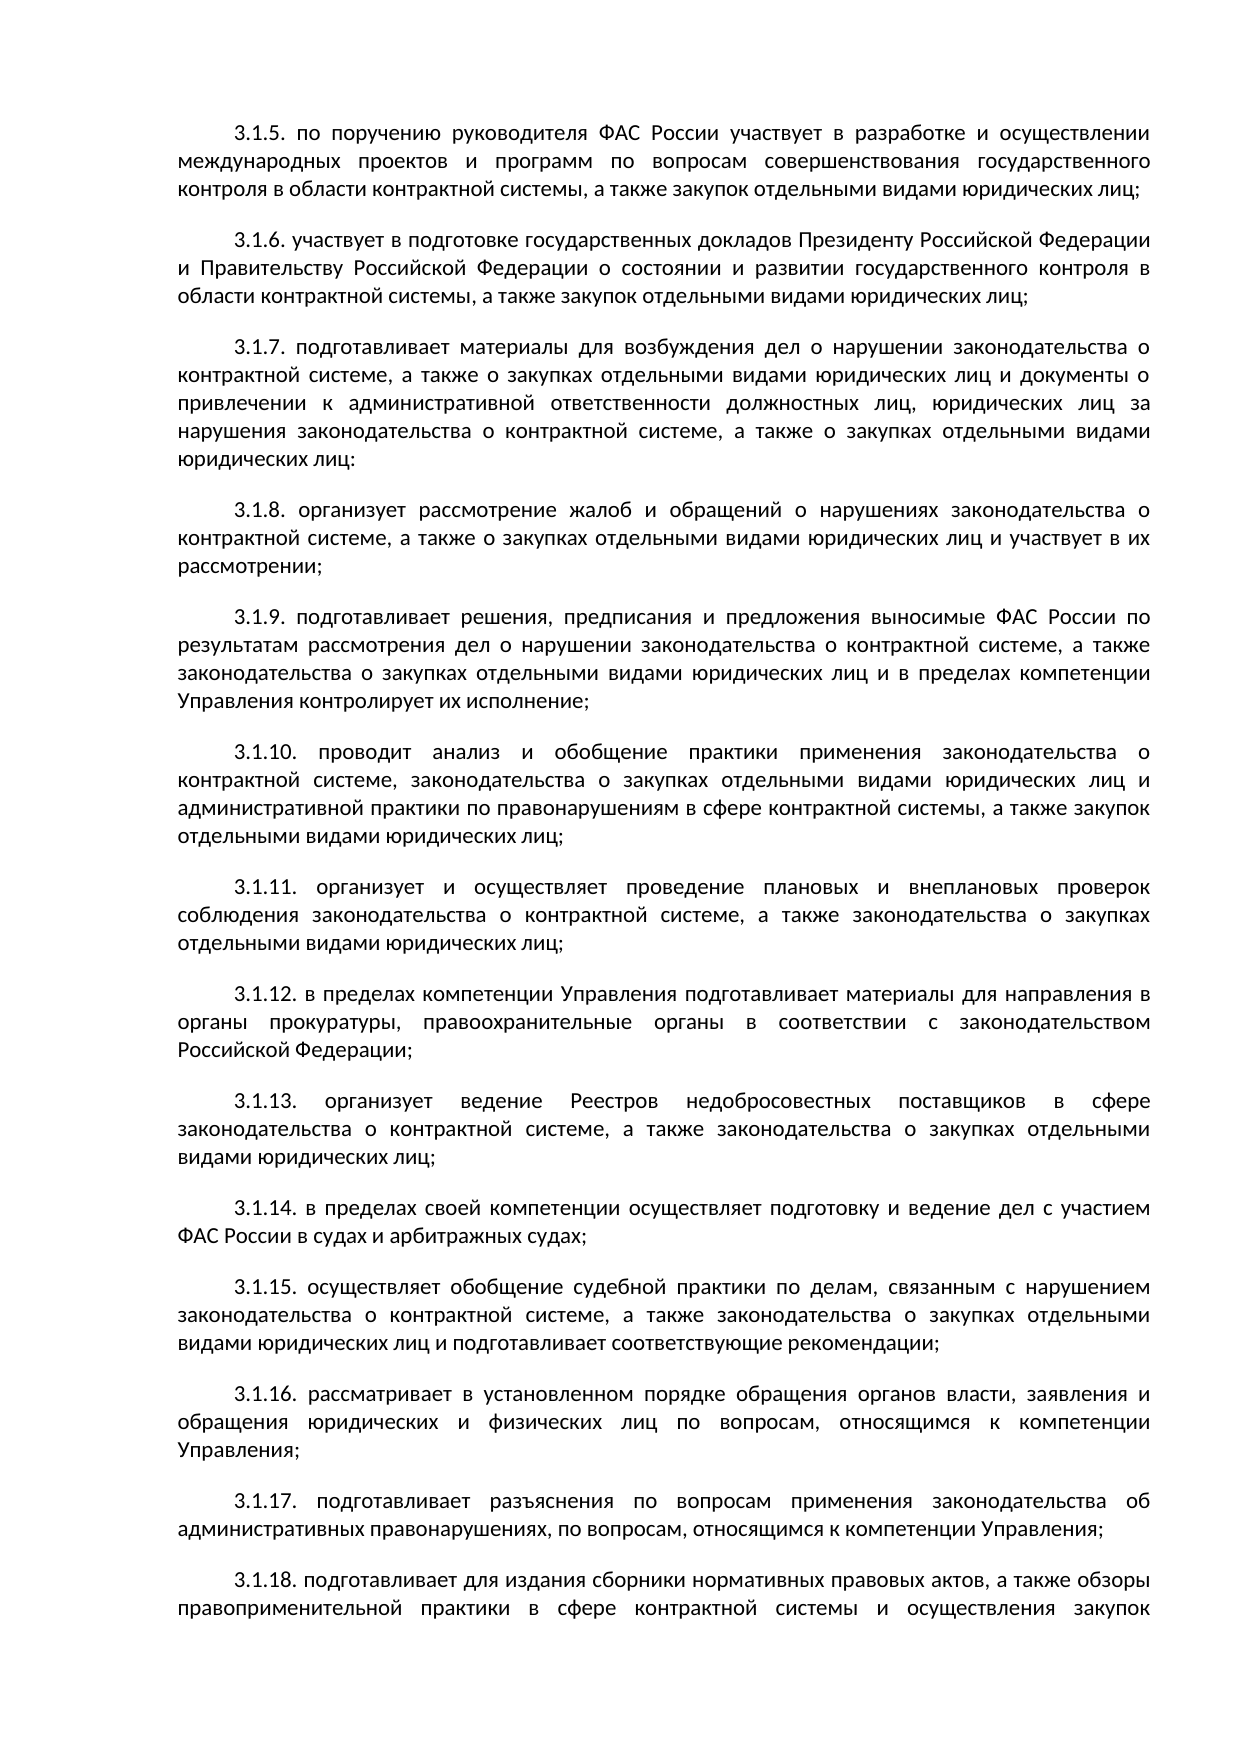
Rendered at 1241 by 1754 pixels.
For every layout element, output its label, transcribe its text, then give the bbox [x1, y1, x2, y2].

text 3.1.12. в пределах компетенции Управления подготавливает материалы для направления в органы прокуратуры, правоохранительные органы в соответствии с законодательством Российской Федерации; [177, 979, 1152, 1063]
text 3.1.17. подготавливает разъяснения по вопросам применения законодательства об административных правонарушениях, по вопросам, относящимся к компетенции Управления; [177, 1486, 1152, 1542]
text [177, 1565, 1152, 1621]
text 3.1.6. участвует в подготовке государственных докладов Президенту Российской Федерации и Правительству Российской Федерации о состоянии и развитии государственного контроля в области контрактной системы, а также закупок отдельными видами юридических лиц; [177, 225, 1152, 309]
text 3.1.13. организует ведение Реестров недобросовестных поставщиков в сфере законодательства о контрактной системе, а также законодательства о закупках отдельными видами юридических лиц; [177, 1086, 1152, 1170]
text 3.1.9. подготавливает решения, предписания и предложения выносимые ФАС России по результатам рассмотрения дел о нарушении законодательства о контрактной системе, а также законодательства о закупках отдельными видами юридических лиц и в пределах компетенции Управления контролирует их исполнение; [177, 602, 1152, 714]
text 3.1.7. подготавливает материалы для возбуждения дел о нарушении законодательства о контрактной системе, а также о закупках отдельными видами юридических лиц и документы о привлечении к административной ответственности должностных лиц, юридических лиц за нарушения законодательства о контрактной системе, а также о закупках отдельными видами юридических лиц: [177, 332, 1152, 472]
text 3.1.10. проводит анализ и обобщение практики применения законодательства о контрактной системе, законодательства о закупках отдельными видами юридических лиц и административной практики по правонарушениям в сфере контрактной системы, а также закупок отдельными видами юридических лиц; [177, 737, 1152, 849]
text 3.1.14. в пределах своей компетенции осуществляет подготовку и ведение дел с участием ФАС России в судах и арбитражных судах; [177, 1193, 1152, 1249]
text 3.1.5. по поручению руководителя ФАС России участвует в разработке и осуществлении международных проектов и программ по вопросам совершенствования государственного контроля в области контрактной системы, а также закупок отдельными видами юридических лиц; [177, 118, 1152, 202]
text 3.1.11. организует и осуществляет проведение плановых и внеплановых проверок соблюдения законодательства о контрактной системе, а также законодательства о закупках отдельными видами юридических лиц; [177, 872, 1152, 956]
text 3.1.15. осуществляет обобщение судебной практики по делам, связанным с нарушением законодательства о контрактной системе, а также законодательства о закупках отдельными видами юридических лиц и подготавливает соответствующие рекомендации; [177, 1272, 1152, 1356]
text 3.1.8. организует рассмотрение жалоб и обращений о нарушениях законодательства о контрактной системе, а также о закупках отдельными видами юридических лиц и участвует в их рассмотрении; [177, 495, 1152, 579]
text 3.1.16. рассматривает в установленном порядке обращения органов власти, заявления и обращения юридических и физических лиц по вопросам, относящимся к компетенции Управления; [177, 1379, 1152, 1463]
